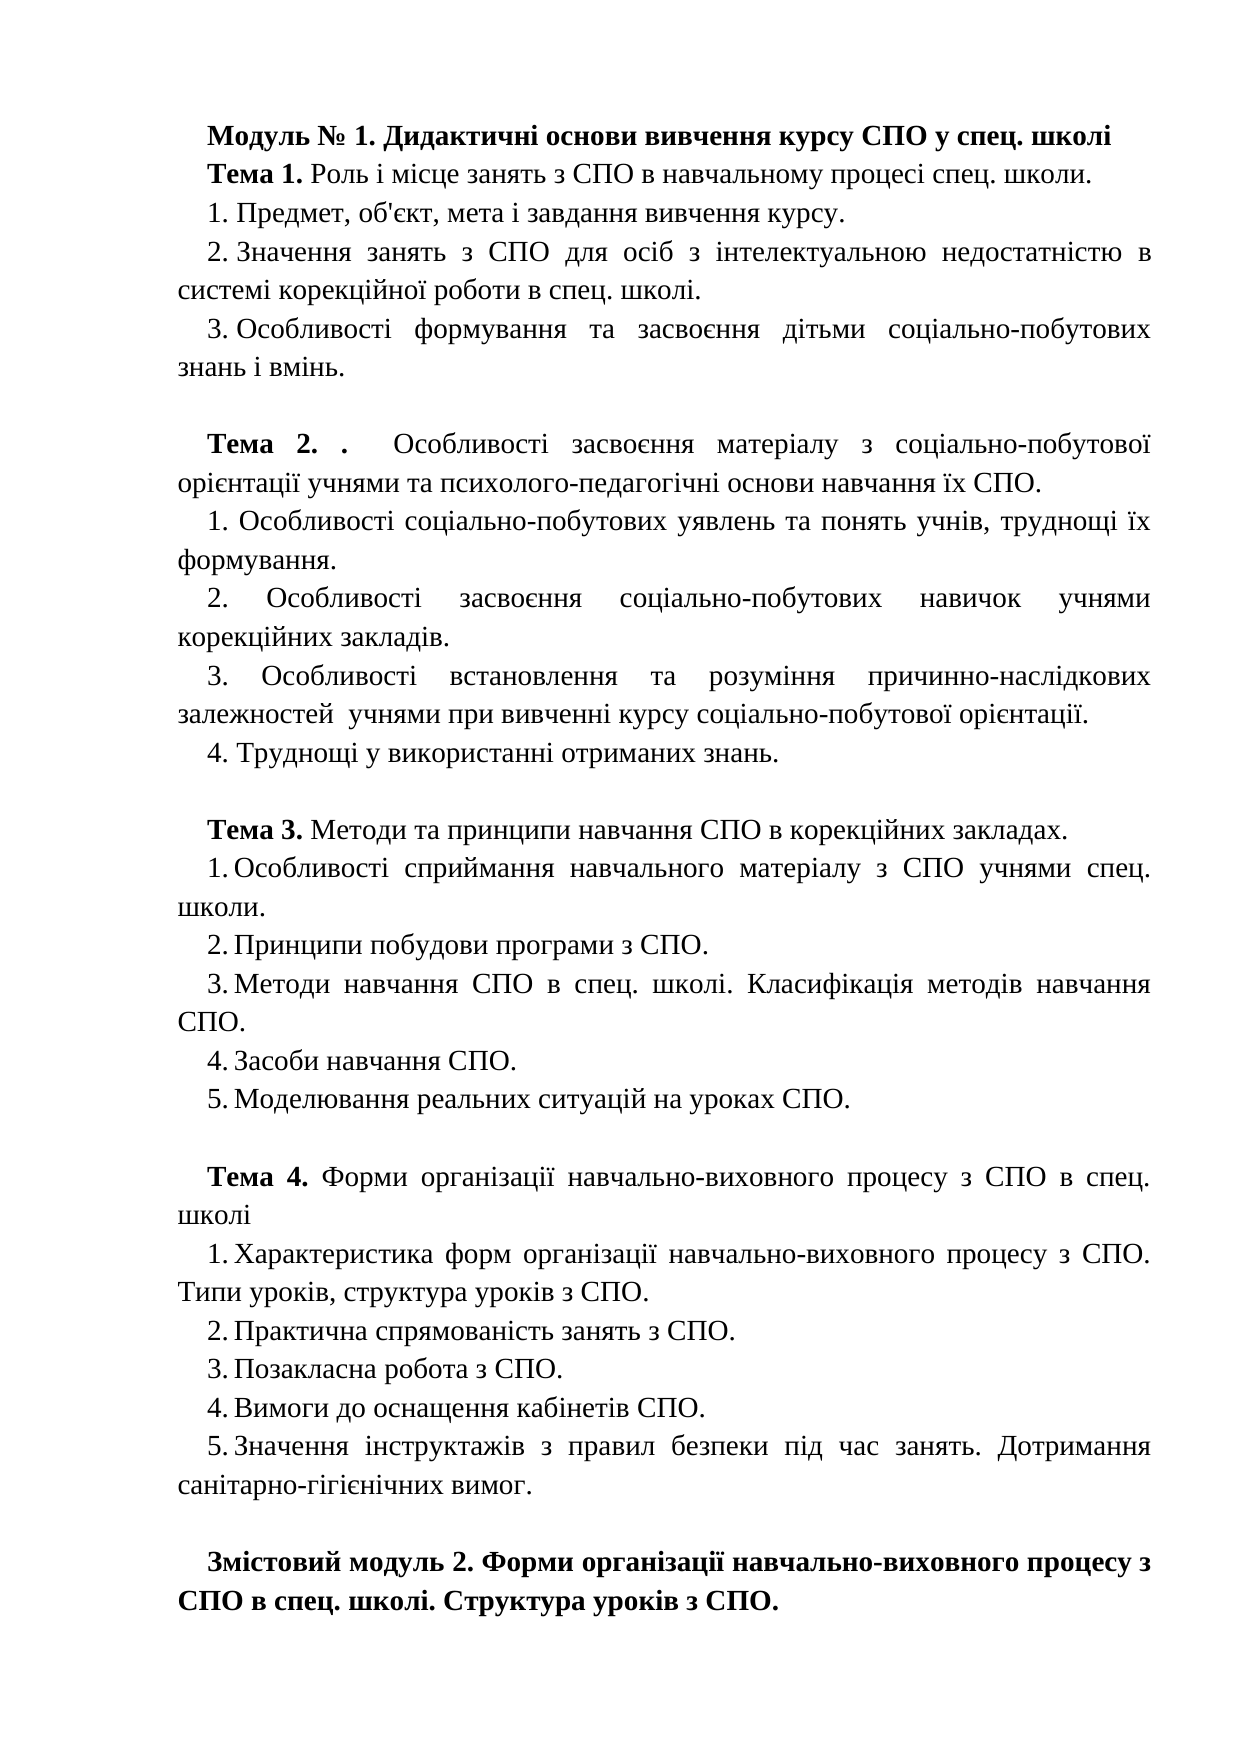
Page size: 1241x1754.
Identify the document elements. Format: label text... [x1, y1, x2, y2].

text Змістовий модуль 2. Форми організації навчально-виховного процесу з СПО в спец. школі. Структура уроків з СПО. [177, 1544, 1152, 1616]
list Моделювання реальних ситуацій на уроках СПО. [177, 1082, 1152, 1115]
text 2. Особливості засвоєння соціально-побутових навичок учнями корекційних закладів. [177, 581, 1152, 653]
list Особливості сприймання навчального матеріалу з СПО учнями спец. школи. [177, 850, 1152, 922]
list Практична спрямованість занять з СПО. [177, 1313, 1152, 1346]
text Тема 3. Методи та принципи навчання СПО в корекційних закладах. [177, 812, 1152, 845]
list Значення інструктажів з правил безпеки під час занять. Дотримання санітарно-гігієнічних вимог. [177, 1428, 1152, 1501]
text Тема 4. Форми організації навчально-виховного процесу з СПО в спец. школі [177, 1159, 1152, 1231]
list Засоби навчання СПО. [177, 1043, 1152, 1077]
text 4. Труднощі у використанні отриманих знань. [177, 735, 1152, 768]
text Тема 1. Роль і місце занять з СПО в навчальному процесі спец. школи. [177, 157, 1152, 190]
list Характеристика форм організації навчально-виховного процесу з СПО. Типи уроків, структура уроків з СПО. [177, 1236, 1152, 1308]
text 3. Особливості встановлення та розуміння причинно-наслідкових залежностей учнями при вивченні курсу соціально-побутової орієнтації. [177, 658, 1152, 730]
list Принципи побудови програми з СПО. [177, 927, 1152, 961]
list Предмет, об'єкт, мета і завдання вивчення курсу. [177, 195, 1152, 229]
list Особливості формування та засвоєння дітьми соціально-побутових знань і вмінь. [177, 311, 1152, 383]
text 1. Особливості соціально-побутових уявлень та понять учнів, труднощі їх формування. [177, 503, 1152, 576]
list Позакласна робота з СПО. [177, 1351, 1152, 1385]
list Методи навчання СПО в спец. школі. Класифікація методів навчання СПО. [177, 966, 1152, 1038]
list Значення занять з СПО для осіб з інтелектуальною недостатністю в системі корекційної роботи в спец. школі. [177, 234, 1152, 306]
list Вимоги до оснащення кабінетів СПО. [177, 1390, 1152, 1423]
text Модуль № 1. Дидактичні основи вивчення курсу СПО у спец. школі [177, 118, 1152, 152]
text Тема 2. . Особливості засвоєння матеріалу з соціально-побутової орієнтації учнями та психолого-педагогічні основи навчання їх СПО. [177, 426, 1152, 498]
